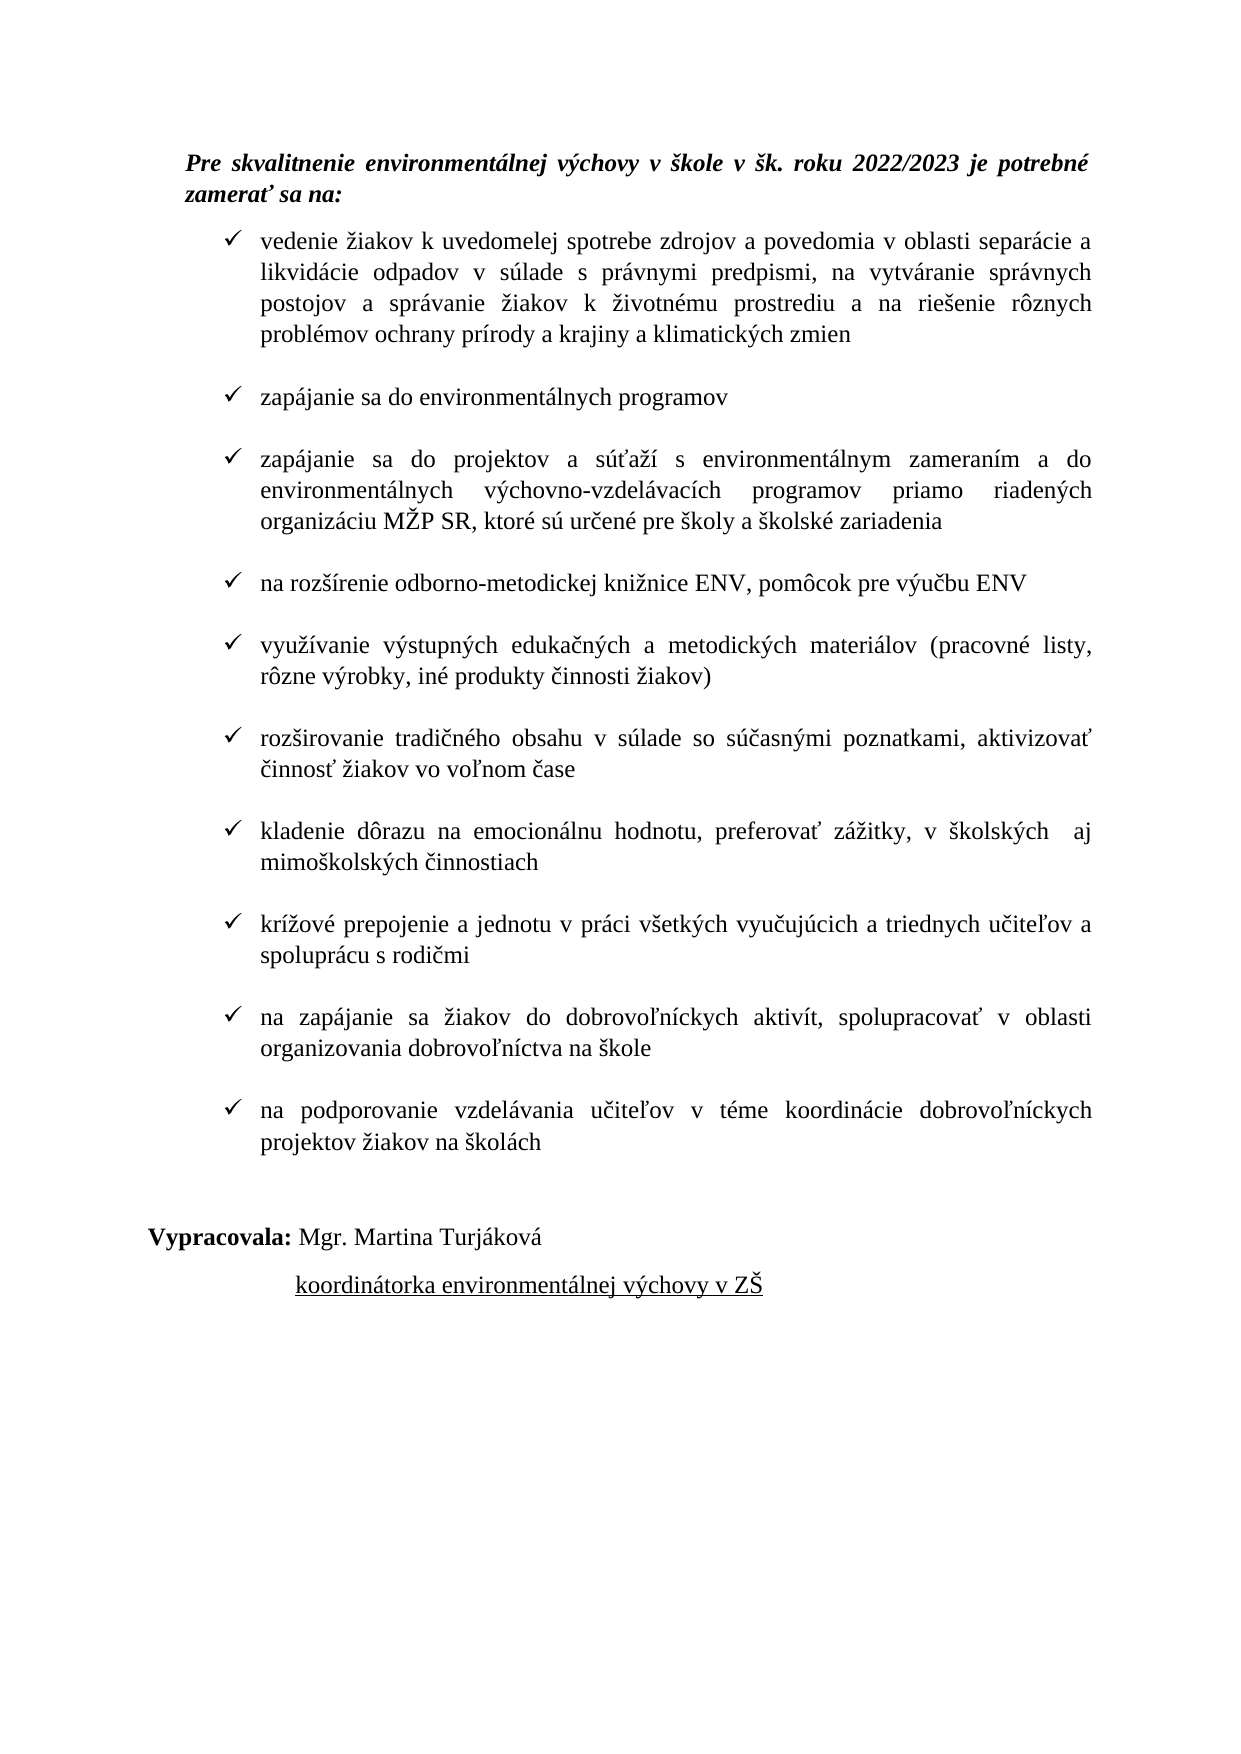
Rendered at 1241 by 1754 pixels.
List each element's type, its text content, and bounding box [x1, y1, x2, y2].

list kladenie dôrazu na emocionálnu hodnotu, preferovať zážitky, v školských aj mimoškolských činnostiach [223, 816, 1093, 876]
text Vypracovala: Mgr. Martina Turjáková [148, 1222, 1093, 1251]
list využívanie výstupných edukačných a metodických materiálov (pracovné listy, rôzne výrobky, iné produkty činnosti žiakov) [223, 630, 1093, 690]
list na rozšírenie odborno-metodickej knižnice ENV, pomôcok pre výučbu ENV [223, 568, 1093, 597]
list vedenie žiakov k uvedomelej spotrebe zdrojov a povedomia v oblasti separácie a likvidácie odpadov v súlade s právnymi predpismi, na vytváranie správnych postojov a správanie žiakov k životnému prostrediu a na riešenie rôznych problémov ochrany prírody a krajiny a klimatických zmien [223, 226, 1093, 348]
text Pre skvalitnenie environmentálnej výchovy v škole v šk. roku 2022/2023 je potrebné zamerať sa na: [185, 148, 1093, 207]
list na zapájanie sa žiakov do dobrovoľníckych aktivít, spolupracovať v oblasti organizovania dobrovoľníctva na škole [223, 1002, 1093, 1062]
list zapájanie sa do environmentálnych programov [223, 382, 1093, 410]
text koordinátorka environmentálnej výchovy v ZŠ [148, 1270, 1093, 1298]
list krížové prepojenie a jednotu v práci všetkých vyučujúcich a triednych učiteľov a spoluprácu s rodičmi [223, 909, 1093, 969]
list zapájanie sa do projektov a súťaží s environmentálnym zameraním a do environmentálnych výchovno-vzdelávacích programov priamo riadených organizáciu MŽP SR, ktoré sú určené pre školy a školské zariadenia [223, 444, 1093, 534]
list rozširovanie tradičného obsahu v súlade so súčasnými poznatkami, aktivizovať činnosť žiakov vo voľnom čase [223, 723, 1093, 783]
list na podporovanie vzdelávania učiteľov v téme koordinácie dobrovoľníckych projektov žiakov na školách [223, 1096, 1093, 1155]
